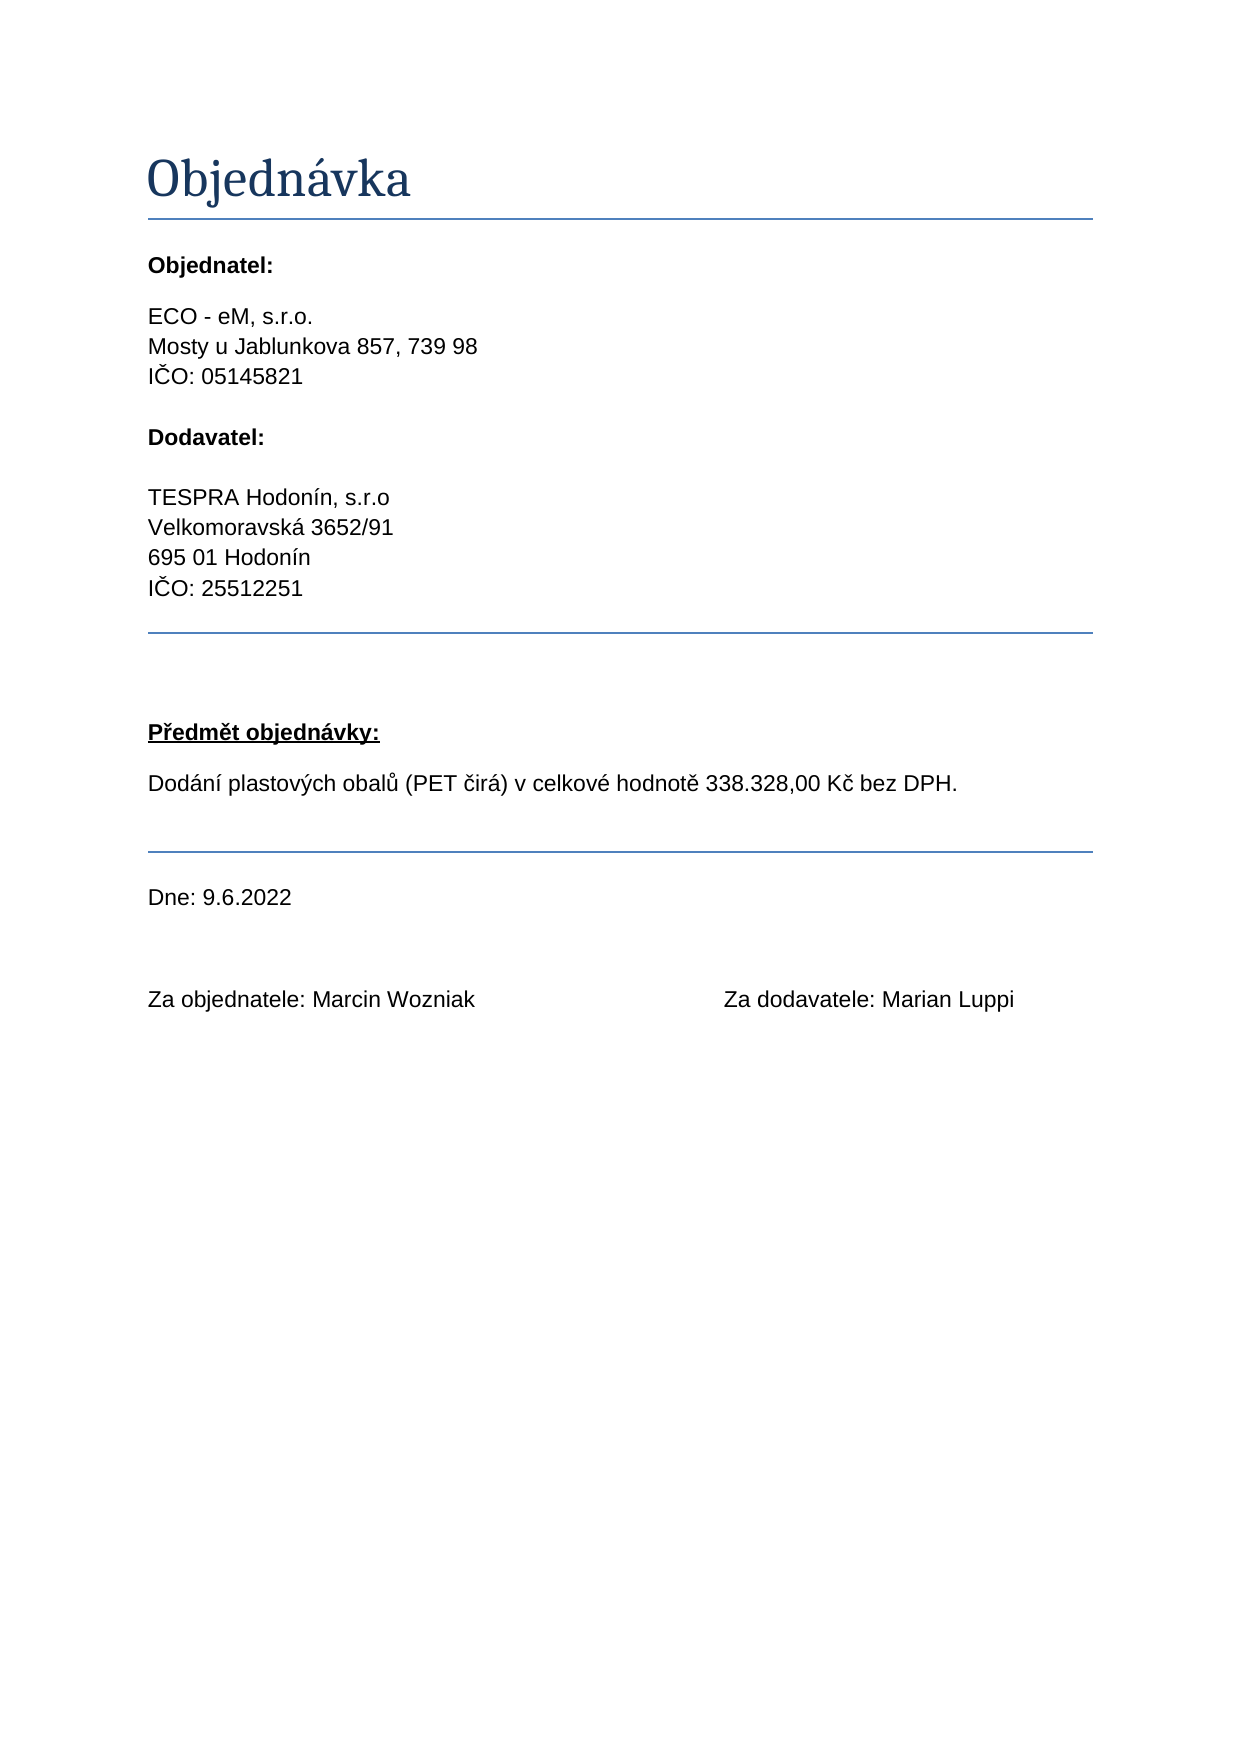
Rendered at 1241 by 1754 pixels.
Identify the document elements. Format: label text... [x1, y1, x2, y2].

text TESPRA Hodonín, s.r.o [148, 484, 1093, 510]
text ECO - eM, s.r.o. [148, 303, 1093, 329]
text Velkomoravská 3652/91 [148, 514, 1093, 540]
text Dne: 9.6.2022 [148, 884, 1093, 910]
text Předmět objednávky: [148, 718, 1093, 745]
text IČO: 25512251 [148, 574, 1093, 601]
text 695 01 Hodonín [148, 544, 1093, 571]
text Dodavatel: [148, 423, 1093, 450]
text IČO: 05145821 [148, 363, 1093, 389]
text Mosty u Jablunkova 857, 739 98 [148, 333, 1093, 359]
title Objednávka [148, 148, 1093, 218]
text Dodání plastových obalů (PET čirá) v celkové hodnotě 338.328,00 Kč bez DPH. [148, 769, 1093, 796]
text Za objednatele: Marcin Wozniak Za dodavatele: Marian Luppi [148, 986, 1093, 1012]
text Objednatel: [148, 252, 1093, 278]
